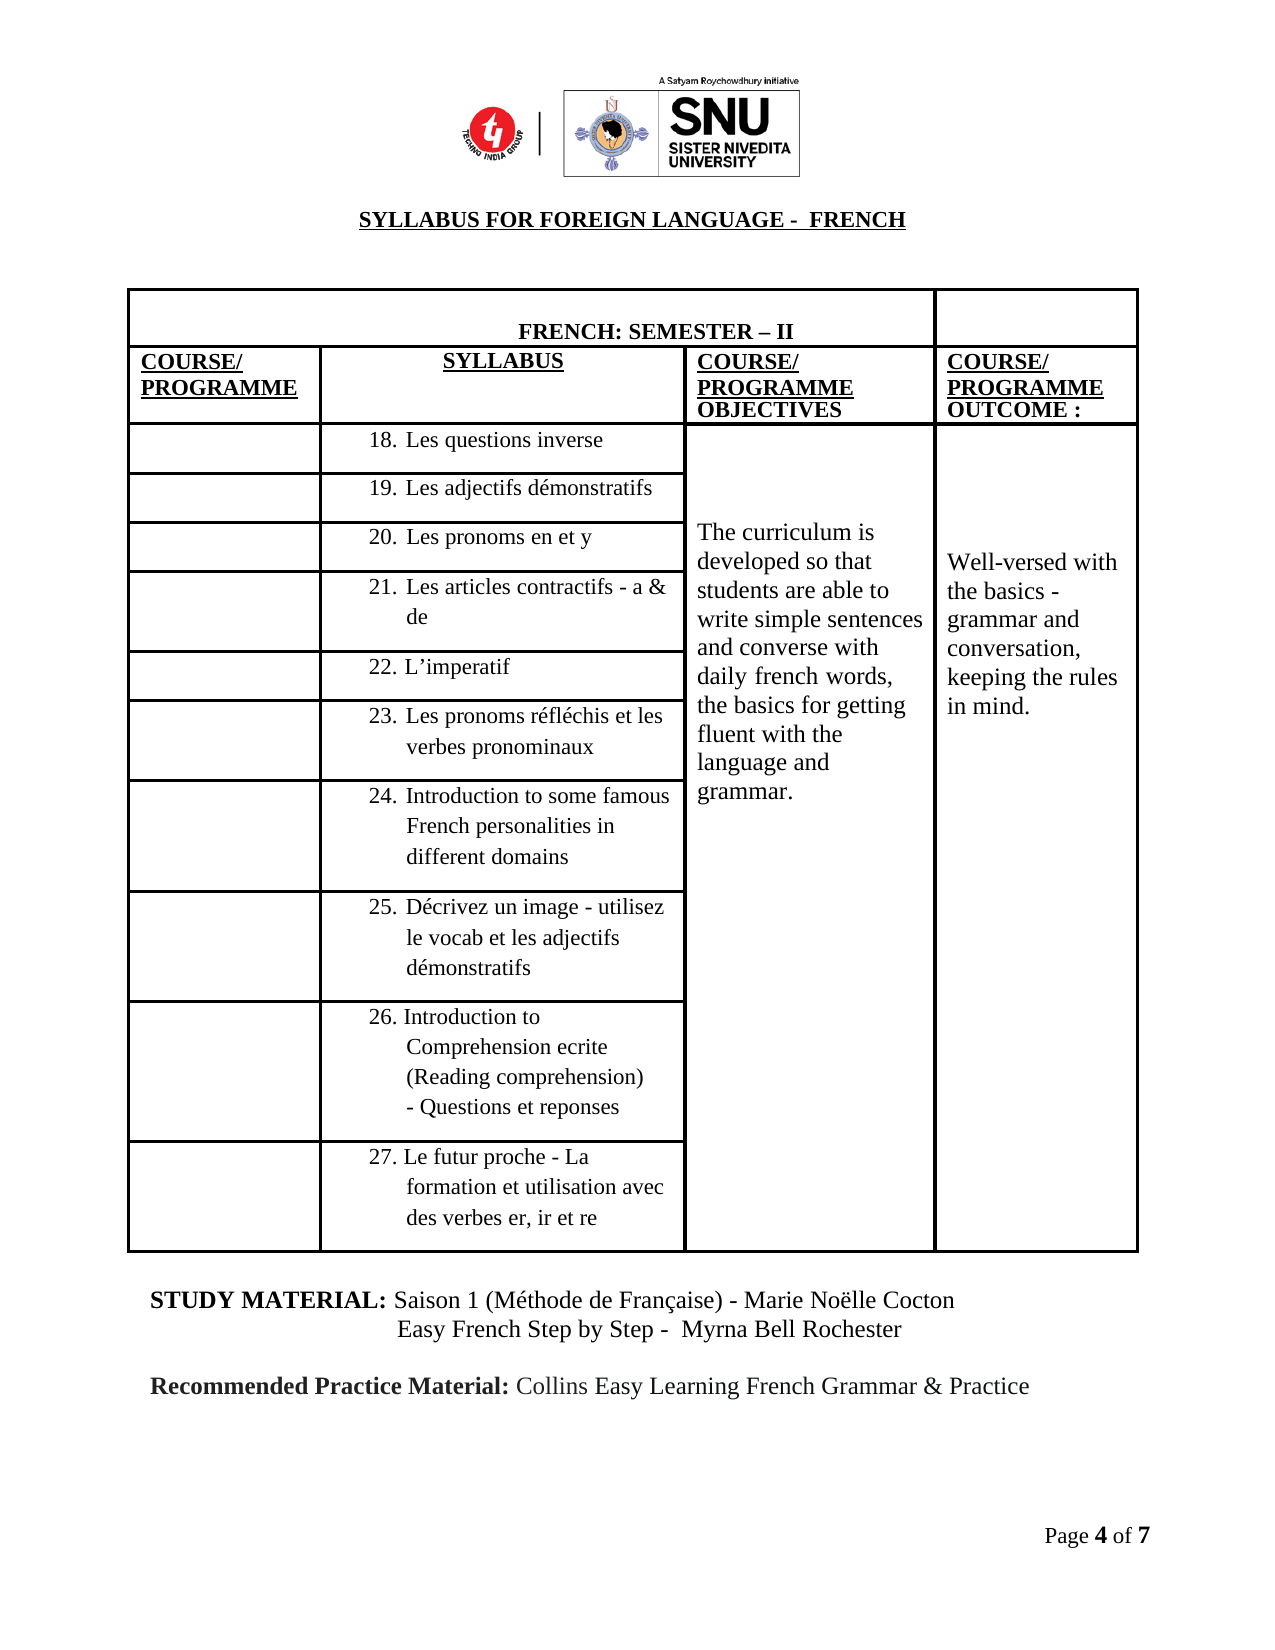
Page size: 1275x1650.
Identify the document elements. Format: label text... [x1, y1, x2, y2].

table_cell [130, 1143, 319, 1249]
table_cell The curriculum is developed so that students are able to write simple sentences and converse with daily french words, the basics for getting fluent with the language and grammar. [687, 426, 933, 1249]
text STUDY MATERIAL: Saison 1 (Méthode de Française) - Marie Noëlle Cocton [150, 1285, 1150, 1314]
table_cell 26. Introduction to Comprehension ecrite (Reading comprehension) - Questions et reponses [322, 1003, 683, 1140]
table_cell 19. Les adjectifs démonstratifs [322, 475, 683, 521]
table_cell 18. Les questions inverse [322, 425, 683, 472]
table_cell [130, 573, 319, 650]
table_cell COURSE/ PROGRAMME OUTCOME : [937, 348, 1136, 422]
table_cell [130, 893, 319, 999]
table_cell [130, 425, 319, 472]
table_cell 23. Les pronoms réfléchis et les verbes pronominaux [322, 702, 683, 779]
table_cell [130, 782, 319, 890]
table_cell [130, 475, 319, 521]
table_cell [130, 653, 319, 698]
text Easy French Step by Step - Myrna Bell Rochester [395, 1314, 904, 1342]
table_cell COURSE/ PROGRAMME OBJECTIVES [687, 348, 933, 422]
table_cell [130, 1003, 319, 1140]
table_cell COURSE/ PROGRAMME [130, 348, 319, 422]
table_cell Well-versed with the basics - grammar and conversation, keeping the rules in mind. [937, 426, 1136, 1249]
table_cell [130, 524, 319, 569]
table_cell [130, 702, 319, 779]
table_cell 22. L’imperatif [322, 653, 683, 698]
table_cell 25. Décrivez un image - utilisez le vocab et les adjectifs démonstratifs [322, 893, 683, 999]
table_cell 27. Le futur proche - La formation et utilisation avec des verbes er, ir et re [322, 1143, 683, 1249]
table_cell 21. Les articles contractifs - a & de [322, 573, 683, 650]
table_cell 24. Introduction to some famous French personalities in different domains [322, 782, 683, 890]
table_header [937, 291, 1136, 344]
text Recommended Practice Material: Collins Easy Learning French Grammar & Practice [150, 1371, 1150, 1400]
table_header FRENCH: SEMESTER – II [130, 291, 933, 344]
table_cell SYLLABUS [322, 348, 683, 422]
table_cell 20. Les pronoms en et y [322, 524, 683, 569]
picture [462, 75, 803, 180]
